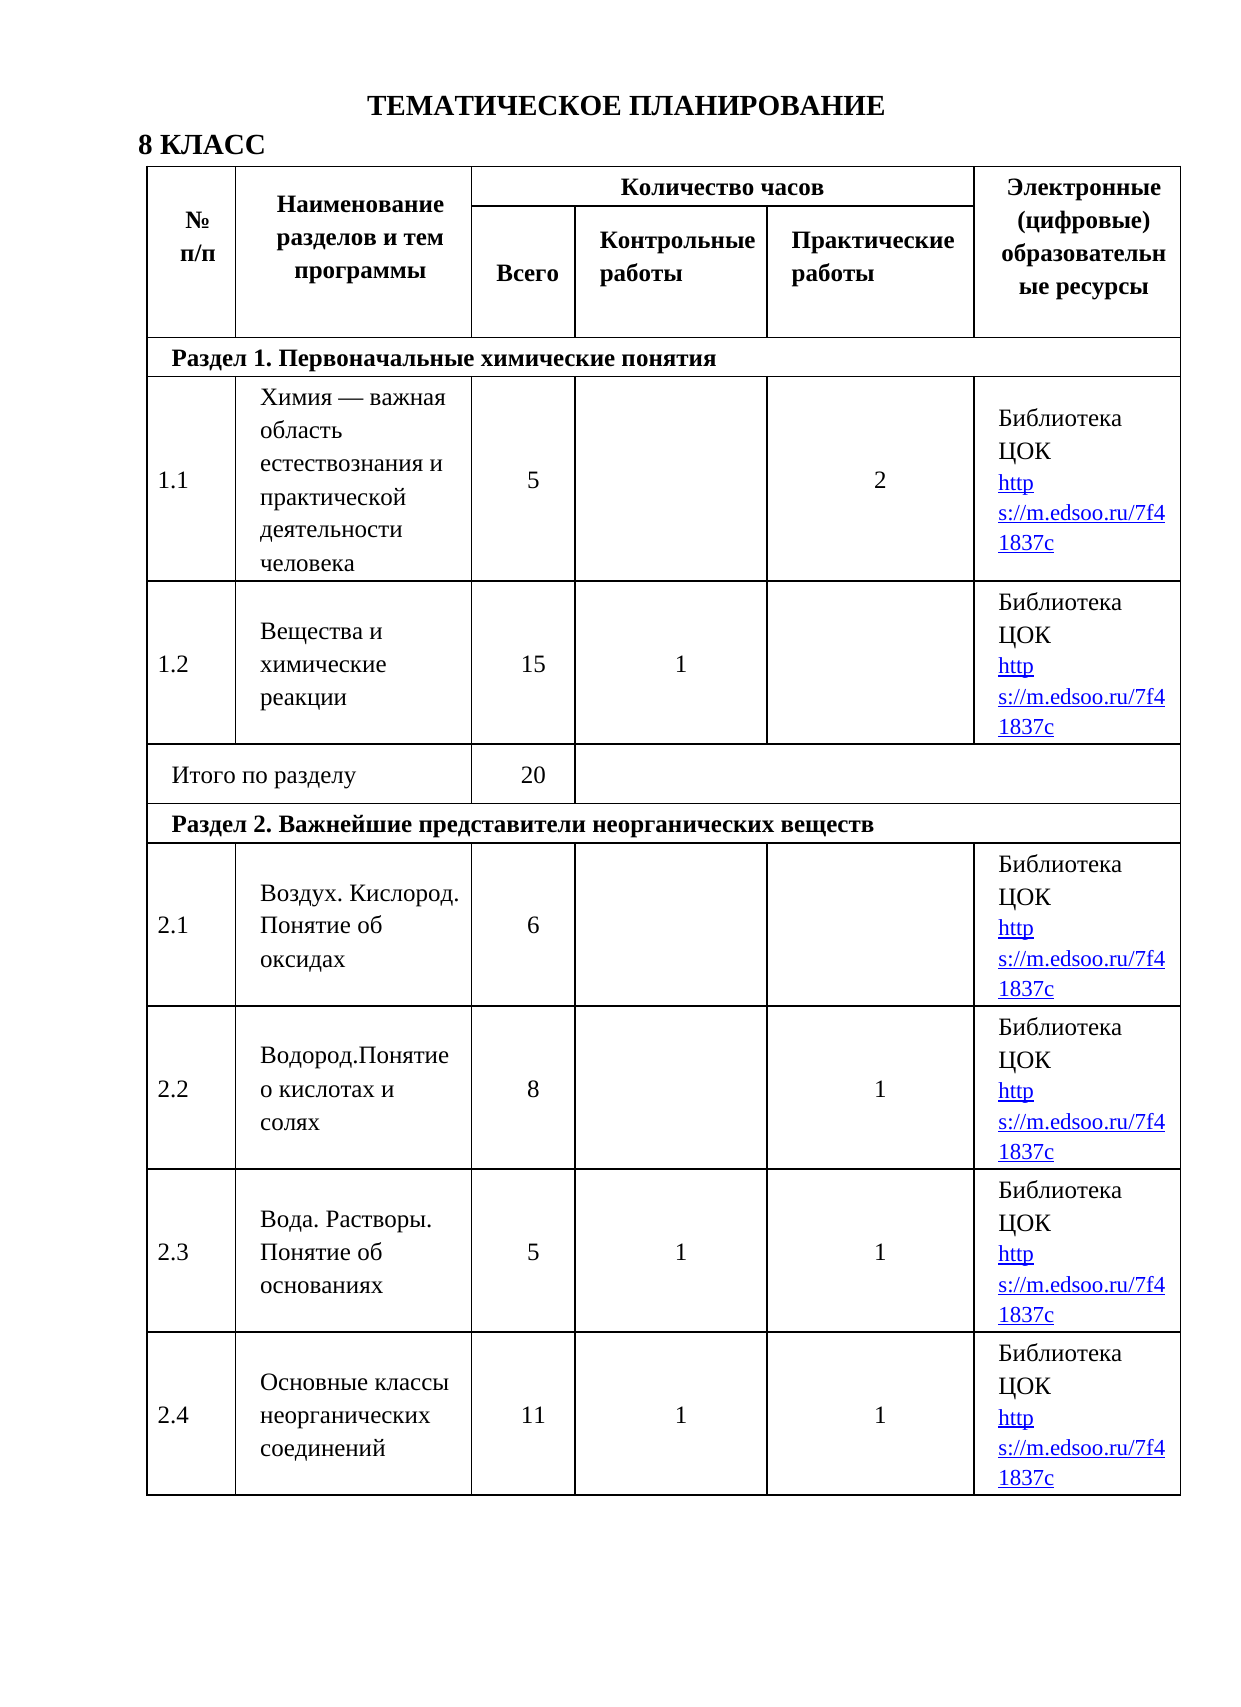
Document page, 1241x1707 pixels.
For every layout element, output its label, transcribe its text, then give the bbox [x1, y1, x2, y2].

table_cell Библиотека ЦОК https://m.edsoo.ru/7f41837c [975, 377, 1180, 580]
table_cell Контрольные работы [576, 207, 766, 336]
table_cell 1 [768, 1333, 973, 1494]
table_cell [768, 582, 973, 743]
table_cell Химия — важная область естествознания и практической деятельности человека [236, 377, 471, 580]
table_cell Библиотека ЦОК https://m.edsoo.ru/7f41837c [975, 1007, 1180, 1168]
table_cell [576, 844, 766, 1005]
table_cell 2.1 [148, 844, 235, 1005]
table_cell Водород.Понятие о кислотах и солях [236, 1007, 471, 1168]
table_cell 1 [576, 1170, 766, 1331]
table_cell Воздух. Кислород. Понятие об оксидах [236, 844, 471, 1005]
table_cell Вода. Растворы. Понятие об основаниях [236, 1170, 471, 1331]
table_cell Практические работы [768, 207, 973, 336]
table_cell 2.3 [148, 1170, 235, 1331]
table_cell Библиотека ЦОК https://m.edsoo.ru/7f41837c [975, 844, 1180, 1005]
table_cell 1 [576, 582, 766, 743]
table_cell 1 [768, 1170, 973, 1331]
text 8 КЛАСС [131, 127, 1122, 161]
table_header Электронные (цифровые) образовательные ресурсы [975, 167, 1180, 336]
table_cell Библиотека ЦОК https://m.edsoo.ru/7f41837c [975, 582, 1180, 743]
table_cell 11 [472, 1333, 574, 1494]
table_cell Итого по разделу [148, 745, 471, 803]
table_cell 15 [472, 582, 574, 743]
table_cell 2 [768, 377, 973, 580]
table_cell [576, 1007, 766, 1168]
table_header Наименование разделов и тем программы [236, 167, 471, 336]
table_cell Всего [472, 207, 574, 336]
table_cell 6 [472, 844, 574, 1005]
table_cell Основные классы неорганических соединений [236, 1333, 471, 1494]
table_cell Библиотека ЦОК https://m.edsoo.ru/7f41837c [975, 1170, 1180, 1331]
table_cell [576, 377, 766, 580]
table_cell [576, 745, 1180, 803]
table_cell 5 [472, 1170, 574, 1331]
table_cell 1 [576, 1333, 766, 1494]
table_cell 1.1 [148, 377, 235, 580]
table_cell Раздел 1. Первоначальные химические понятия [148, 338, 1180, 376]
table_cell 20 [472, 745, 574, 803]
table_cell 8 [472, 1007, 574, 1168]
table_cell Раздел 2. Важнейшие представители неорганических веществ [148, 804, 1180, 842]
table_cell 1.2 [148, 582, 235, 743]
table_cell [768, 844, 973, 1005]
table_cell 1 [768, 1007, 973, 1168]
table_header Количество часов [472, 167, 973, 205]
table_cell 2.2 [148, 1007, 235, 1168]
table_header № п/п [148, 167, 235, 336]
table_cell Библиотека ЦОК https://m.edsoo.ru/7f41837c [975, 1333, 1180, 1494]
text ТЕМАТИЧЕСКОЕ ПЛАНИРОВАНИЕ [131, 88, 1122, 122]
table_cell 2.4 [148, 1333, 235, 1494]
table_cell Вещества и химические реакции [236, 582, 471, 743]
table_cell 5 [472, 377, 574, 580]
